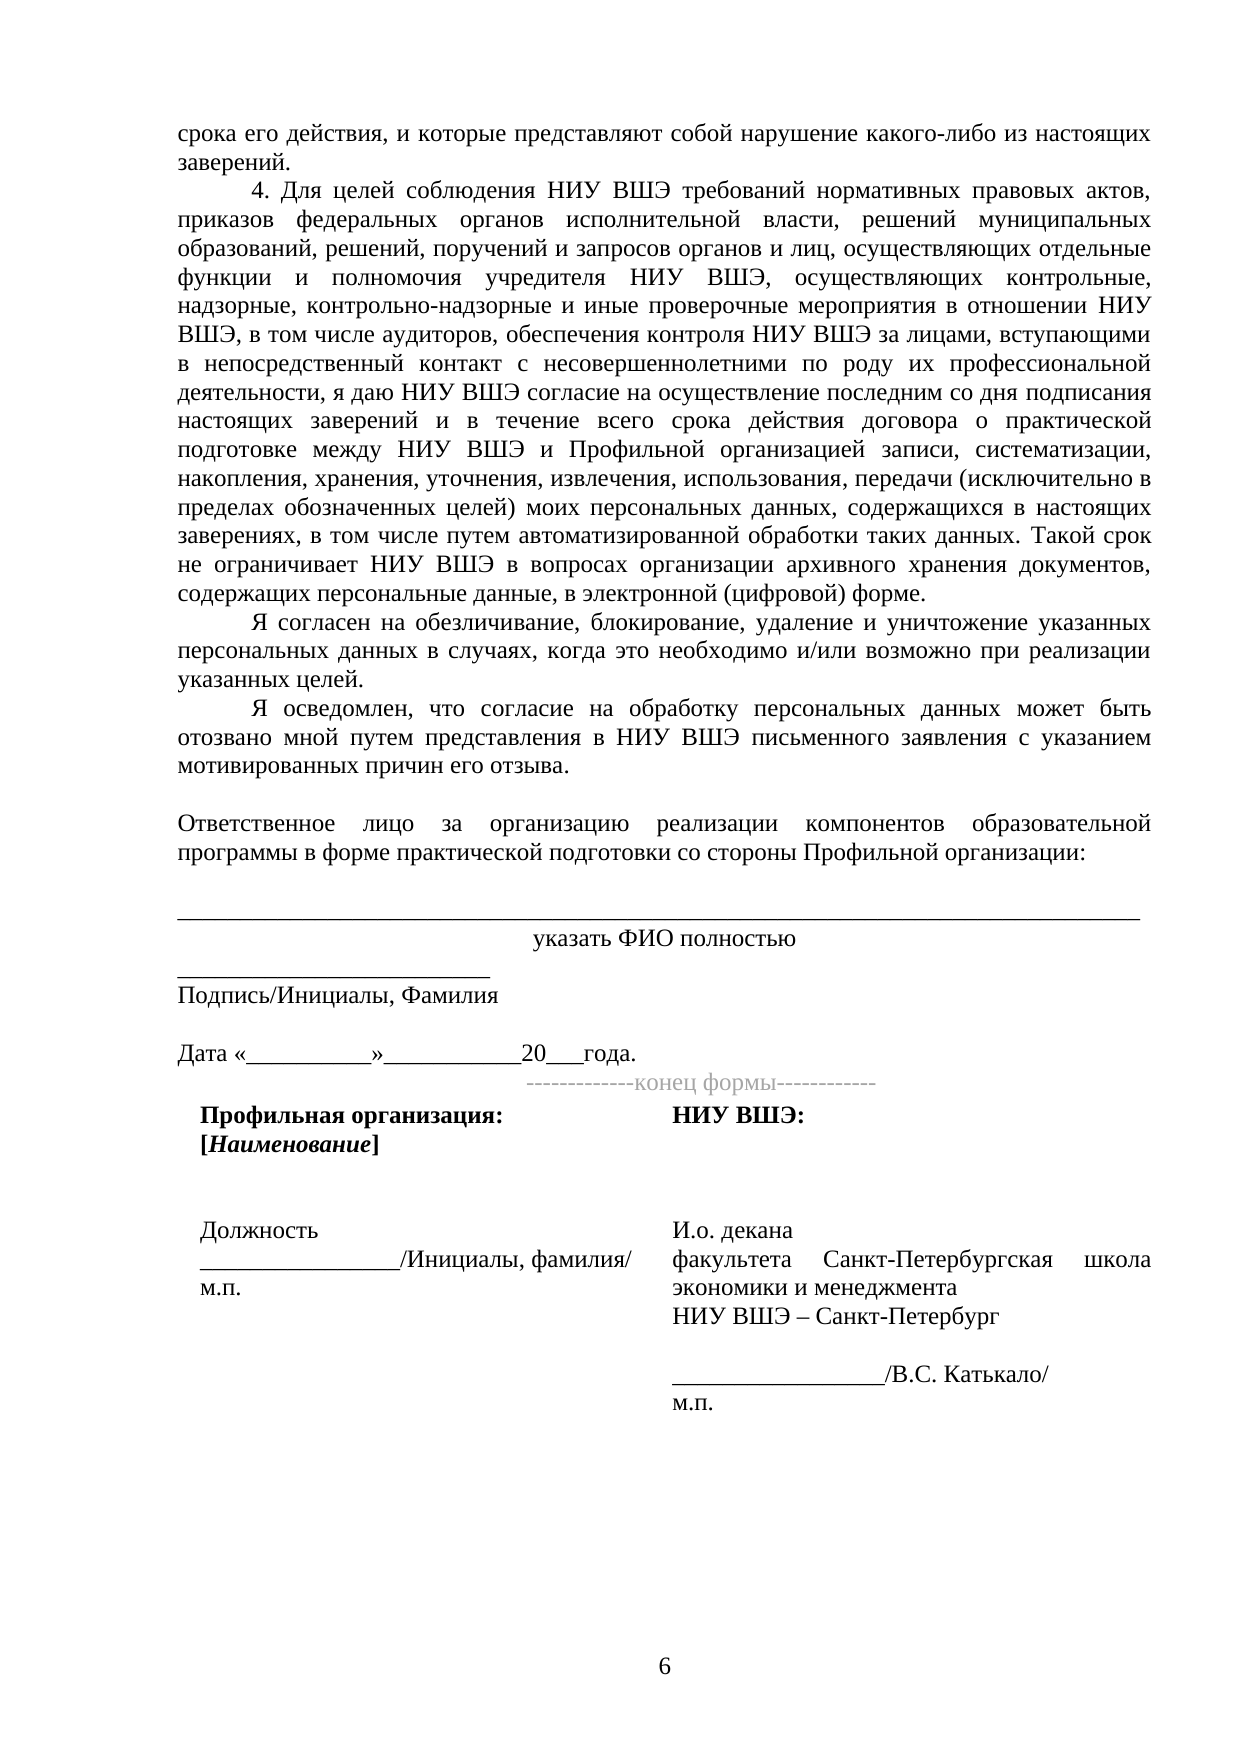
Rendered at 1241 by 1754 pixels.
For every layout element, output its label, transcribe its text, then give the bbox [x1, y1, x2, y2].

table_cell И.о. декана факультета Санкт-Петербургская школа экономики и менеджмента НИУ ВШЭ – Санкт-Петербург _________________/В.С. Катькало/ м.п. [661, 1215, 1163, 1416]
text указать ФИО полностью [177, 923, 1152, 952]
table_cell Должность ________________/Инициалы, фамилия/ м.п. [189, 1215, 661, 1416]
text Подпись/Инициалы, Фамилия [177, 981, 1152, 1009]
text Дата «__________»___________20___года. [177, 1038, 1152, 1067]
title Для целей соблюдения НИУ ВШЭ требований нормативных правовых актов, приказов федеральных органов исполнительной власти, решений муниципальных образований, решений, поручений и запросов органов и лиц, осуществляющих отдельные функции и полномочия учредителя НИУ ВШЭ, осуществляющих контрольные, надзорные, контрольно-надзорные и иные проверочные мероприятия в отношении НИУ ВШЭ, в том числе аудиторов, обеспечения контроля НИУ ВШЭ за лицами, вступающими в непосредственный контакт с несовершеннолетними по роду их профессиональной деятельности, я даю НИУ ВШЭ согласие на осуществление последним со дня подписания настоящих заверений и в течение всего срока действия договора о практической подготовке между НИУ ВШЭ и Профильной организацией записи, систематизации, накопления, хранения, уточнения, извлечения, использования, передачи (исключительно в пределах обозначенных целей) моих персональных данных, содержащихся в настоящих заверениях, в том числе путем автоматизированной обработки таких данных. Такой срок не ограничивает НИУ ВШЭ в вопросах организации архивного хранения документов, содержащих персональные данные, в электронной (цифровой) форме. [177, 176, 1152, 607]
title Я осведомлен, что согласие на обработку персональных данных может быть отозвано мной путем представления в НИУ ВШЭ письменного заявления с указанием мотивированных причин его отзыва. [177, 693, 1152, 779]
table_header НИУ ВШЭ: [661, 1100, 1163, 1215]
text Ответственное лицо за организацию реализации компонентов образовательной программы в форме практической подготовки со стороны Профильной организации: [177, 808, 1152, 866]
title Я согласен на обезличивание, блокирование, удаление и уничтожение указанных персональных данных в случаях, когда это необходимо и/или возможно при реализации указанных целей. [177, 607, 1152, 693]
table_header Профильная организация: [189, 1100, 661, 1215]
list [177, 118, 1152, 176]
text _____________________________________________________________________________ [177, 894, 1152, 923]
text -------------конец формы------------ [177, 1067, 1152, 1096]
text _________________________ [177, 952, 1152, 981]
